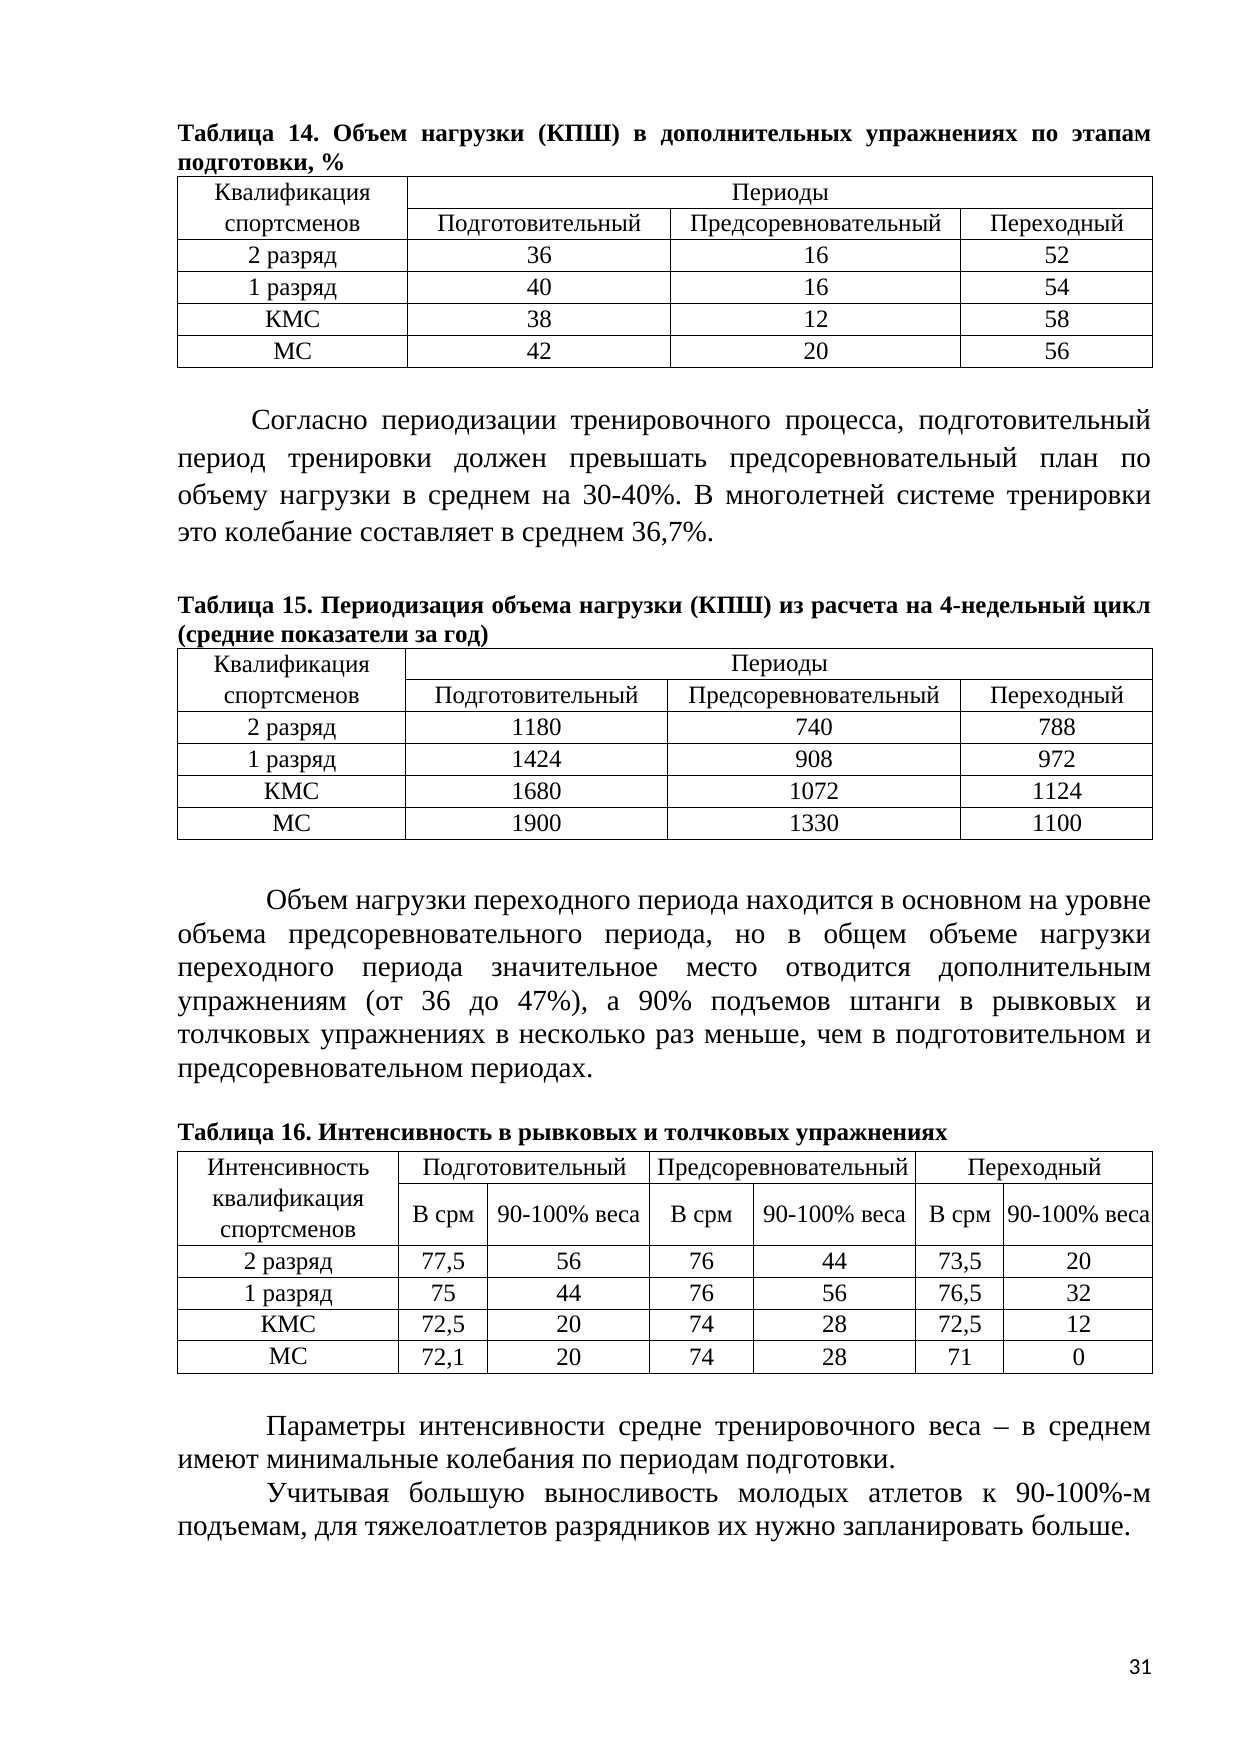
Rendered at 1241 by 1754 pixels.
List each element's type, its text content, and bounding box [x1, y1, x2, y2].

table_cell 16 [671, 272, 960, 303]
text Таблица 15. Периодизация объема нагрузки (КПШ) из расчета на 4-недельный цикл (средние показатели за год) [177, 590, 1152, 647]
table_cell 1100 [961, 808, 1152, 839]
table_cell 72,1 [399, 1341, 487, 1372]
table_cell 38 [408, 304, 670, 335]
table_cell 56 [754, 1278, 915, 1308]
table_cell КМС [178, 1310, 398, 1340]
table_cell 58 [961, 304, 1152, 335]
text Объем нагрузки переходного периода находится в основном на уровне объема предсоревновательного периода, но в общем объеме нагрузки переходного периода значительное место отводится дополнительным упражнениям (от 36 до 47%), а 90% подъемов штанги в рывковых и толчковых упражнениях в несколько раз меньше, чем в подготовительном и предсоревновательном периодах. [177, 882, 1152, 1084]
table_header Периоды [406, 649, 1152, 679]
table_cell Предсоревновательный [668, 680, 960, 711]
table_cell 1124 [961, 776, 1152, 807]
table_cell 0 [1004, 1341, 1152, 1372]
table_cell В срм [399, 1184, 487, 1245]
text Учитывая большую выносливость молодых атлетов к 90-100%-м подъемам, для тяжелоатлетов разрядников их нужно запланировать больше. [177, 1475, 1152, 1542]
table_cell В срм [916, 1184, 1003, 1245]
table_cell 73,5 [916, 1246, 1003, 1277]
table_cell В срм [650, 1184, 753, 1245]
table_cell Подготовительный [406, 680, 667, 711]
table_header Интенсивность квалификация спортсменов [178, 1152, 398, 1245]
table_cell 77,5 [399, 1246, 487, 1277]
table_cell 72,5 [399, 1310, 487, 1340]
table_cell 20 [488, 1310, 649, 1340]
table_cell Переходный [961, 680, 1152, 711]
table_cell 90-100% веса [488, 1184, 649, 1245]
table_cell 76 [650, 1278, 753, 1308]
table_cell 76,5 [916, 1278, 1003, 1308]
table_cell 788 [961, 712, 1152, 743]
table_cell 44 [754, 1246, 915, 1277]
text Согласно периодизации тренировочного процесса, подготовительный период тренировки должен превышать предсоревновательный план по объему нагрузки в среднем на 30-40%. В многолетней системе тренировки это колебание составляет в среднем 36,7%. [177, 402, 1152, 548]
table_cell 1680 [406, 776, 667, 807]
table_cell 28 [754, 1341, 915, 1372]
text Таблица 16. Интенсивность в рывковых и толчковых упражнениях [177, 1117, 1152, 1146]
table_header Квалификация спортсменов [178, 177, 407, 239]
table_cell МС [178, 336, 407, 367]
table_cell КМС [178, 776, 405, 807]
table_cell 1072 [668, 776, 960, 807]
table_cell 12 [1004, 1310, 1152, 1340]
table_cell 1 разряд [178, 272, 407, 303]
table_cell 2 разряд [178, 240, 407, 271]
table_cell 90-100% веса [1004, 1184, 1152, 1245]
table_cell 20 [671, 336, 960, 367]
table_header Периоды [408, 177, 1152, 207]
table_cell Подготовительный [408, 209, 670, 239]
table_cell 1180 [406, 712, 667, 743]
table_cell 74 [650, 1310, 753, 1340]
table_cell МС [178, 1341, 398, 1372]
table_cell 1424 [406, 744, 667, 775]
table_header Предсоревновательный [650, 1152, 915, 1183]
table_cell 54 [961, 272, 1152, 303]
table_cell МС [178, 808, 405, 839]
table_cell 20 [1004, 1246, 1152, 1277]
table_cell 12 [671, 304, 960, 335]
table_cell 1 разряд [178, 1278, 398, 1308]
table_cell КМС [178, 304, 407, 335]
table_header Переходный [916, 1152, 1152, 1183]
table_cell Предсоревновательный [671, 209, 960, 239]
table_cell 36 [408, 240, 670, 271]
table_cell 908 [668, 744, 960, 775]
table_cell 76 [650, 1246, 753, 1277]
table_cell 42 [408, 336, 670, 367]
text Параметры интенсивности средне тренировочного веса – в среднем имеют минимальные колебания по периодам подготовки. [177, 1408, 1152, 1475]
table_cell 40 [408, 272, 670, 303]
table_cell 75 [399, 1278, 487, 1308]
text Таблица 14. Объем нагрузки (КПШ) в дополнительных упражнениях по этапам подготовки, % [177, 118, 1152, 176]
table_cell 56 [961, 336, 1152, 367]
table_cell 2 разряд [178, 712, 405, 743]
table_cell 1900 [406, 808, 667, 839]
table_cell 44 [488, 1278, 649, 1308]
table_header Подготовительный [399, 1152, 649, 1183]
table_header Квалификация спортсменов [178, 649, 405, 711]
table_cell 74 [650, 1341, 753, 1372]
table_cell 28 [754, 1310, 915, 1340]
table_cell 90-100% веса [754, 1184, 915, 1245]
table_cell 972 [961, 744, 1152, 775]
table_cell 32 [1004, 1278, 1152, 1308]
table_cell 1330 [668, 808, 960, 839]
table_cell 1 разряд [178, 744, 405, 775]
table_cell 71 [916, 1341, 1003, 1372]
table_cell 20 [488, 1341, 649, 1372]
table_cell 2 разряд [178, 1246, 398, 1277]
table_cell 740 [668, 712, 960, 743]
table_cell 56 [488, 1246, 649, 1277]
table_cell 52 [961, 240, 1152, 271]
table_cell Переходный [961, 209, 1152, 239]
table_cell 16 [671, 240, 960, 271]
table_cell 72,5 [916, 1310, 1003, 1340]
